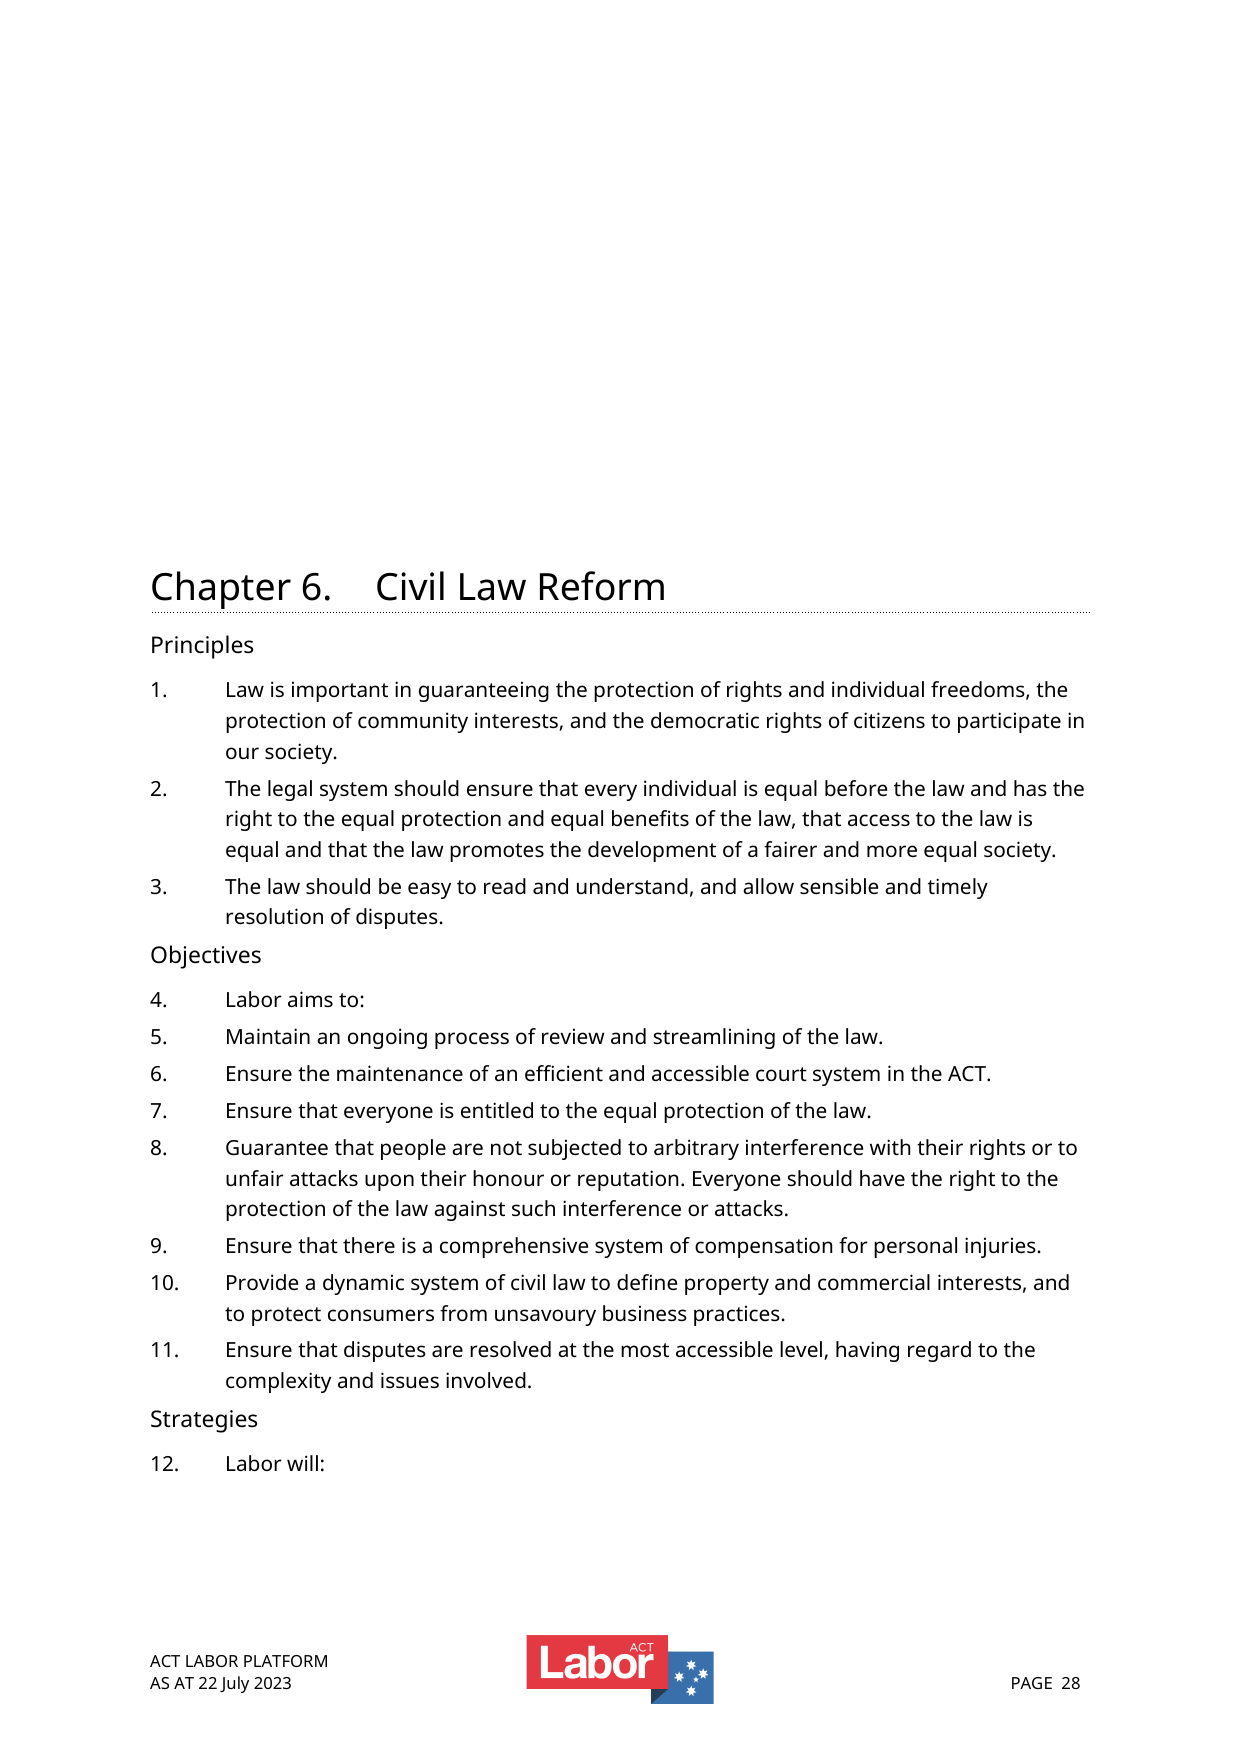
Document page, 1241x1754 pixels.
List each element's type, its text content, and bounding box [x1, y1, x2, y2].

text Labor will: [150, 1449, 1090, 1478]
text Ensure that everyone is entitled to the equal protection of the law. [150, 1096, 1090, 1124]
text Civil Law Reform [150, 561, 1090, 613]
picture [526, 1635, 714, 1704]
text Ensure the maintenance of an efficient and accessible court system in the ACT. [150, 1059, 1090, 1088]
text The legal system should ensure that every individual is equal before the law and has the right to the equal protection and equal benefits of the law, that access to the law is equal and that the law promotes the development of a fairer and more equal society. [150, 774, 1090, 863]
list Law is important in guaranteeing the protection of rights and individual freedoms, the protection of community interests, and the democratic rights of citizens to participate in our society. [150, 676, 1090, 765]
text Maintain an ongoing process of review and streamlining of the law. [150, 1022, 1090, 1051]
text Principles [150, 629, 1090, 661]
text Guarantee that people are not subjected to arbitrary interference with their rights or to unfair attacks upon their honour or reputation. Everyone should have the right to the protection of the law against such interference or attacks. [150, 1133, 1090, 1223]
text Strategies [150, 1403, 1090, 1434]
text Ensure that disputes are resolved at the most accessible level, having regard to the complexity and issues involved. [150, 1336, 1090, 1394]
text Objectives [150, 939, 1090, 971]
text Provide a dynamic system of civil law to define property and commercial interests, and to protect consumers from unsavoury business practices. [150, 1268, 1090, 1327]
text The law should be easy to read and understand, and allow sensible and timely resolution of disputes. [150, 872, 1090, 931]
text Ensure that there is a comprehensive system of compensation for personal injuries. [150, 1231, 1090, 1259]
text Labor aims to: [150, 986, 1090, 1014]
